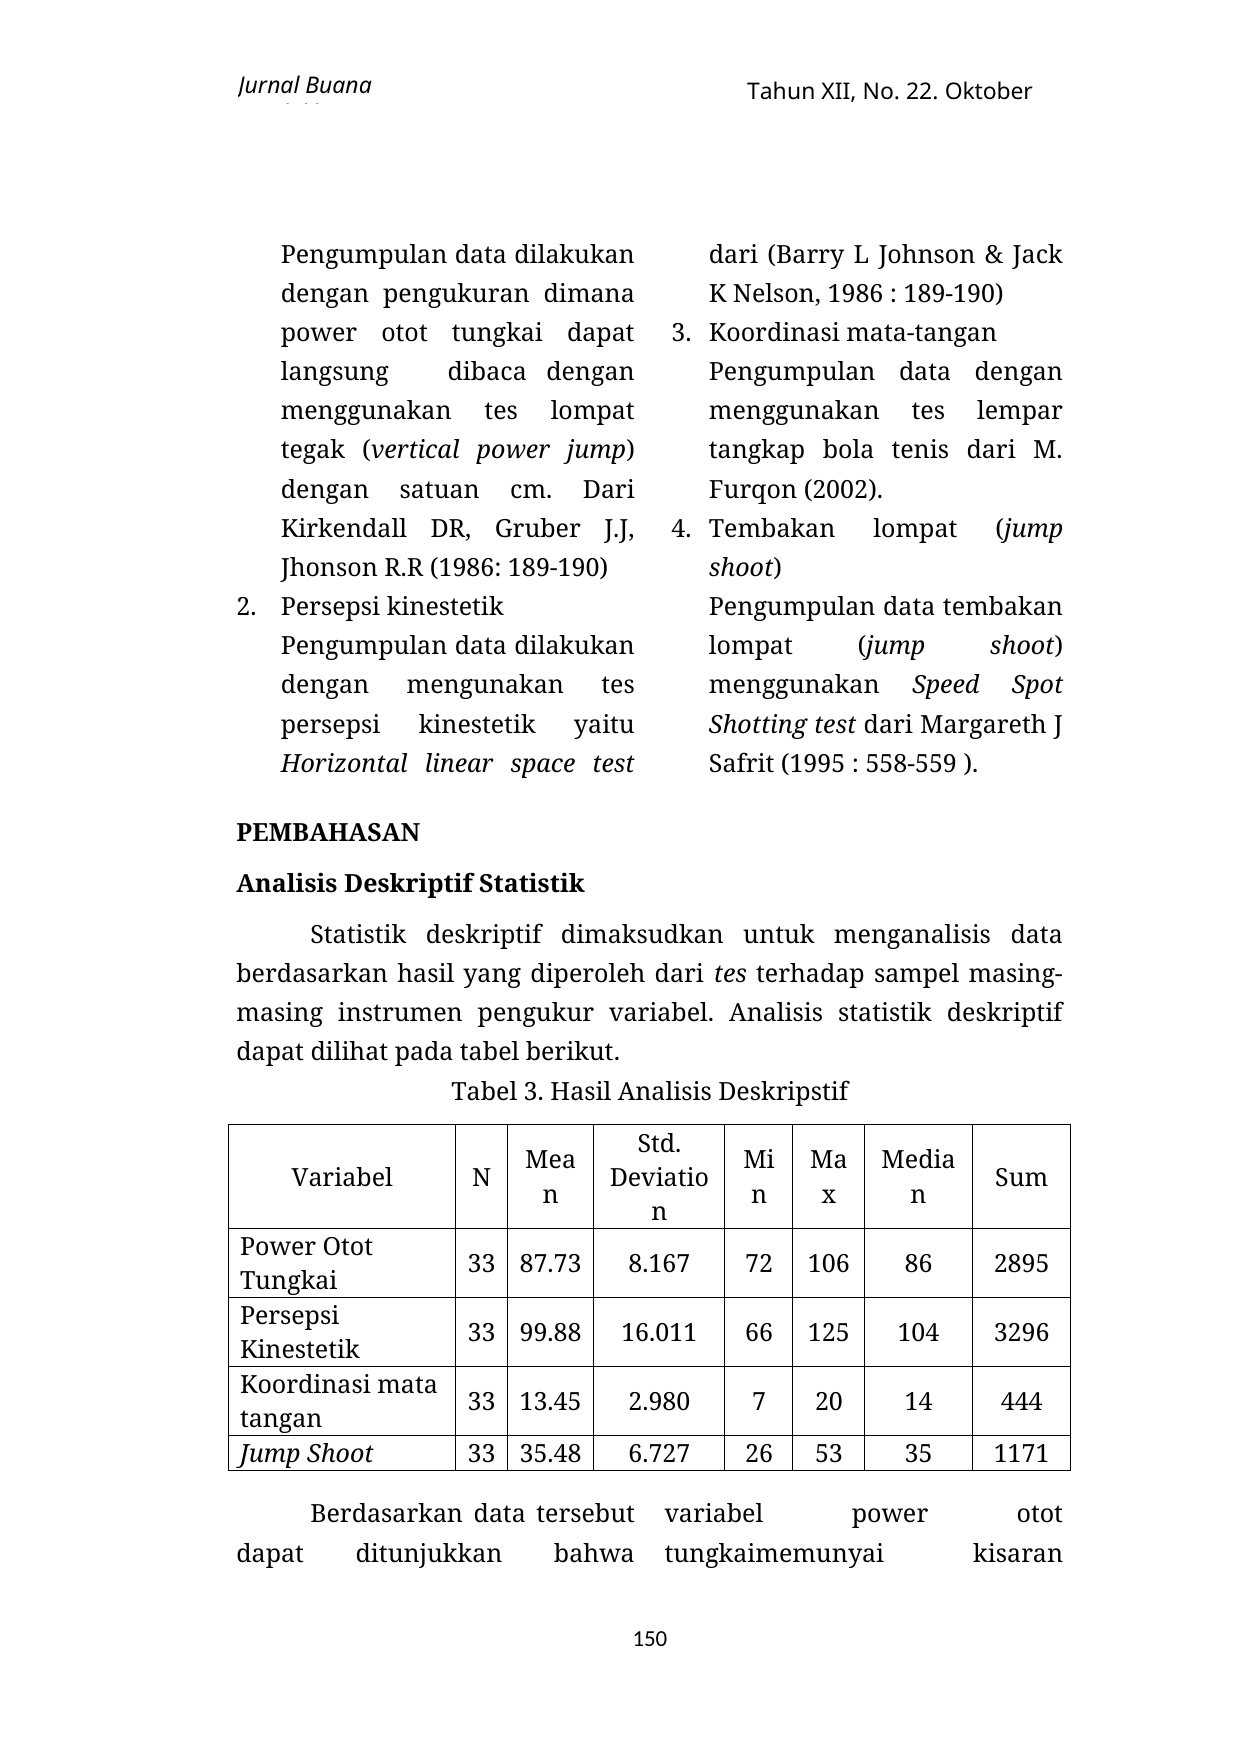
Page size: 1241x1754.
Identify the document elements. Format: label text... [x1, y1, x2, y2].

table_cell 104 [865, 1298, 972, 1366]
table_cell 33 [456, 1436, 507, 1470]
table_cell 16.011 [594, 1298, 724, 1366]
table_cell Jump Shoot [229, 1436, 455, 1470]
table_cell 106 [793, 1229, 864, 1297]
list Tembakan lompat (jump shoot) [671, 510, 1063, 584]
table_header Std. Deviation [594, 1125, 724, 1227]
table_cell 86 [865, 1229, 972, 1297]
table_cell 33 [456, 1367, 507, 1435]
table_header Min [725, 1125, 792, 1227]
table_header Median [865, 1125, 972, 1227]
table_cell 87.73 [508, 1229, 593, 1297]
text Pengumpulan data tembakan lompat (jump shoot) menggunakan Speed Spot Shotting test dari Margareth J Safrit (1995 : 558-559 ). [709, 589, 1063, 779]
text Tabel 3. Hasil Analisis Deskripstif [236, 1073, 1063, 1107]
table_cell 66 [725, 1298, 792, 1366]
list Persepsi kinestetik [236, 589, 635, 623]
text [236, 1496, 635, 1569]
table_cell 14 [865, 1367, 972, 1435]
table_cell 1171 [973, 1436, 1070, 1470]
list Koordinasi mata-tangan [671, 314, 1063, 349]
text Pengumpulan data dilakukan dengan pengukuran dimana power otot tungkai dapat langsung dibaca dengan menggunakan tes lompat tegak (vertical power jump) dengan satuan cm. Dari Kirkendall DR, Gruber J.J, Jhonson R.R (1986: 189-190) [281, 236, 635, 584]
table_cell 33 [456, 1229, 507, 1297]
text PEMBAHASAN [236, 814, 1063, 848]
table_cell 125 [793, 1298, 864, 1366]
table_cell 3296 [973, 1298, 1070, 1366]
table_cell Koordinasi mata tangan [229, 1367, 455, 1435]
table_header Sum [973, 1125, 1070, 1227]
table_header Max [793, 1125, 864, 1227]
table_cell 444 [973, 1367, 1070, 1435]
text Pengumpulan data dilakukan dengan mengunakan tes persepsi kinestetik yaitu Horizontal linear space test dari (Barry L Johnson & Jack K Nelson, 1986 : 189-190) [281, 628, 635, 779]
table_cell 13.45 [508, 1367, 593, 1435]
text Analisis Deskriptif Statistik [236, 865, 1063, 899]
table_header Variabel [229, 1125, 455, 1227]
table_cell 35 [865, 1436, 972, 1470]
table_cell 53 [793, 1436, 864, 1470]
table_cell 2895 [973, 1229, 1070, 1297]
table_cell 26 [725, 1436, 792, 1470]
text Pengumpulan data dengan menggunakan tes lempar tangkap bola tenis dari M. Furqon (2002). [709, 354, 1063, 505]
table_cell 7 [725, 1367, 792, 1435]
table_cell 2.980 [594, 1367, 724, 1435]
text Statistik deskriptif dimaksudkan untuk menganalisis data berdasarkan hasil yang diperoleh dari tes terhadap sampel masing-masing instrumen pengukur variabel. Analisis statistik deskriptif dapat dilihat pada tabel berikut. [236, 916, 1063, 1068]
table_cell 35.48 [508, 1436, 593, 1470]
table_header N [456, 1125, 507, 1227]
table_header Mean [508, 1125, 593, 1227]
table_cell 33 [456, 1298, 507, 1366]
table_cell 20 [793, 1367, 864, 1435]
table_cell 72 [725, 1229, 792, 1297]
table_cell 6.727 [594, 1436, 724, 1470]
table_cell 8.167 [594, 1229, 724, 1297]
table_cell 99.88 [508, 1298, 593, 1366]
table_cell Persepsi Kinestetik [229, 1298, 455, 1366]
text Pengumpulan data dilakukan dengan mengunakan tes persepsi kinestetik yaitu Horizontal linear space test dari (Barry L Johnson & Jack K Nelson, 1986 : 189-190) [709, 236, 1063, 309]
table_cell Power Otot Tungkai [229, 1229, 455, 1297]
